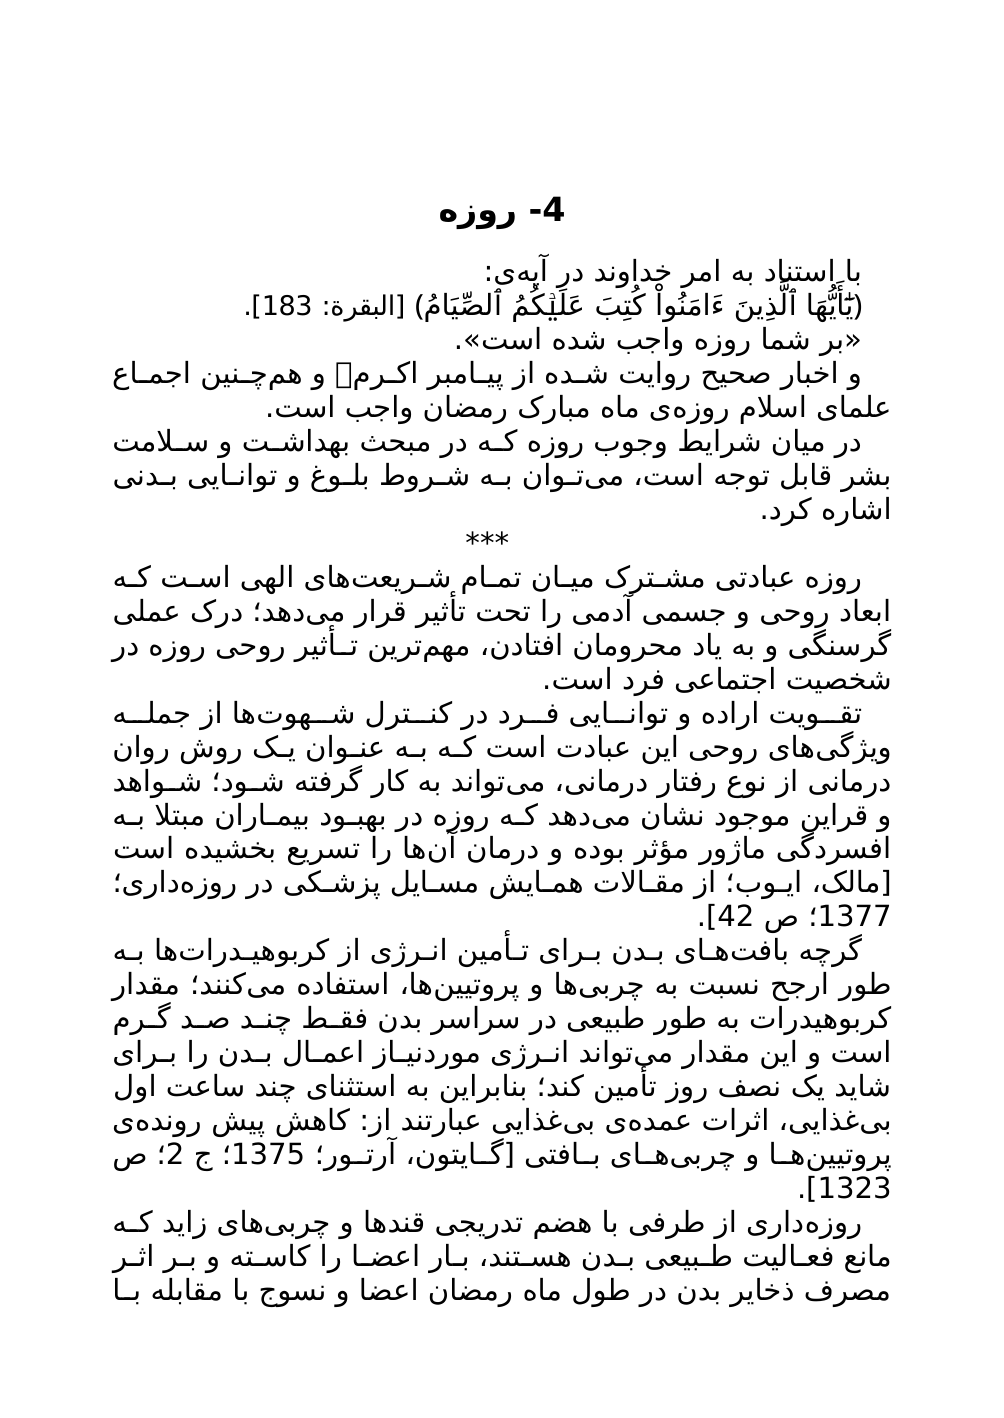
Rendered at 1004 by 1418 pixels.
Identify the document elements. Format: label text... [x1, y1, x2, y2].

text در میان شرایط وجوب روزه که در مبحث بهداشت و سلامت بشر قابل توجه است، می‌توان به شروط بلوغ و توانایی بدنی اشاره کرد. [112, 424, 892, 526]
text گرچه بافت‌های بدن برای تأمین انرژی از کربوهیدرات‌ها به طور ارجح نسبت به چربی‌ها و پروتیین‌ها، استفاده می‌کنند؛ مقدار کربوهیدرات به طور طبیعی در سراسر بدن فقط چند صد گرم است و این مقدار می‌تواند انرژی موردنیاز اعمال بدن را برای شاید یک نصف روز تأمین کند؛ بنابراین به استثنای چند ساعت اول بی‌غذایی، اثرات عمده‌ی بی‌غذایی عبارتند از: کاهش پیش رونده‌ی پروتیین‌ها و چربی‌های بافتی [گایتون، آرتور؛ 1375؛ ج 2؛ ص 1323]. [112, 934, 892, 1205]
text با استناد به امر خداوند در آیه‌ی: [112, 254, 892, 288]
text و اخبار صحیح روایت شده از پیامبر اکرم و هم‌چنین اجماع علمای اسلام روزه‌ی ماه مبارک رمضان واجب است. [112, 356, 892, 424]
text «بر شما روزه واجب شده است». [112, 322, 892, 356]
text تقویت اراده و توانایی فرد در کنترل شهوت‌ها از جمله ویژگی‌های روحی این عبادت است که به عنوان یک روش روان درمانی از نوع رفتار درمانی، می‌تواند به کار گرفته شود؛ شواهد و قراین موجود نشان می‌دهد که روزه در بهبود بیماران مبتلا به افسردگی ماژور مؤثر بوده و درمان آن‌ها را تسریع بخشیده است [مالک، ایوب؛ از مقالات همایش مسایل پزشکی در روزه‌داری؛ 1377؛ ص 42]. [112, 696, 892, 934]
text روزه عبادتی مشترک میان تمام شریعت‌های الهی است که ابعاد روحی و جسمی آدمی را تحت تأثیر قرار می‌دهد؛ درک عملی گرسنگی و به یاد محرومان افتادن، مهم‌ترین تأثیر روحی روزه در شخصیت اجتماعی فرد است. [112, 560, 892, 696]
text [112, 1205, 892, 1307]
text *** [112, 526, 892, 560]
text ﴿يَٰٓأَيُّهَا ٱلَّذِينَ ءَامَنُواْ كُتِبَ عَلَيۡكُمُ ٱلصِّيَامُ﴾ [البقرة: 183]. [112, 288, 892, 322]
text 4- روزه [112, 191, 892, 229]
